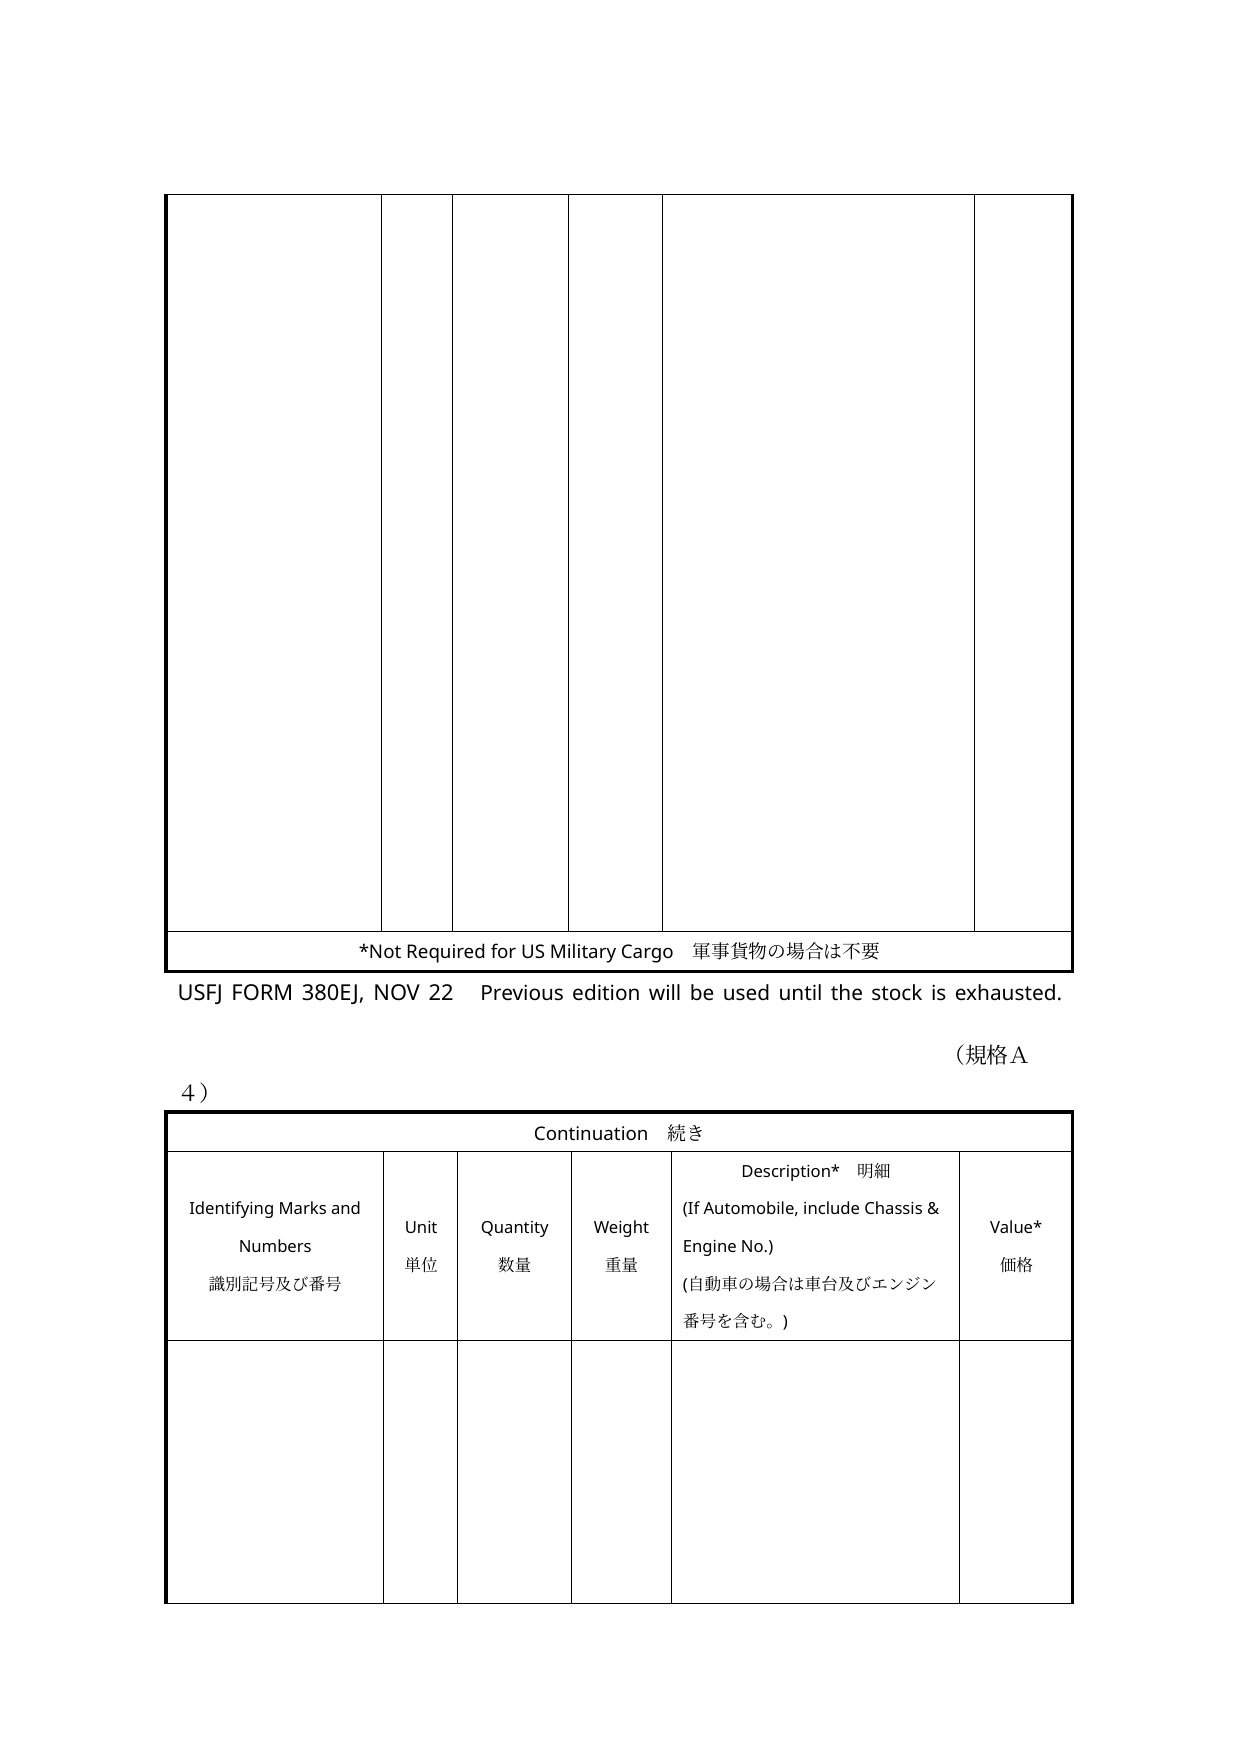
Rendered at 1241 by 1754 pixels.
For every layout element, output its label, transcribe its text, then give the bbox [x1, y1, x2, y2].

table_cell [663, 195, 974, 931]
table_cell Value* 価格 [960, 1152, 1071, 1339]
table_cell [572, 1341, 671, 1603]
text USFJ FORM 380EJ, NOV 22 Previous edition will be used until the stock is exhausted. [177, 973, 1063, 1010]
table_cell [168, 195, 381, 931]
table_header Continuation 続き [168, 1114, 1071, 1151]
table_cell Description* 明細 (If Automobile, include Chassis & Engine No.) (自動車の場合は車台及びエンジン番号を含む。) [672, 1152, 959, 1339]
table_cell Quantity 数量 [458, 1152, 571, 1339]
table_cell Weight 重量 [572, 1152, 671, 1339]
table_cell [960, 1341, 1071, 1603]
table_cell [382, 195, 452, 931]
table_cell [458, 1341, 571, 1603]
table_cell *Not Required for US Military Cargo 軍事貨物の場合は不要 [168, 932, 1071, 970]
table_cell [168, 1341, 383, 1603]
table_cell [569, 195, 662, 931]
table_cell [384, 1341, 457, 1603]
table_cell Unit 単位 [384, 1152, 457, 1339]
table_cell Identifying Marks and Numbers 識別記号及び番号 [168, 1152, 383, 1339]
table_cell [975, 195, 1071, 931]
text （規格Ａ４） [177, 1035, 1063, 1110]
table_cell [672, 1341, 959, 1603]
table_cell [453, 195, 568, 931]
